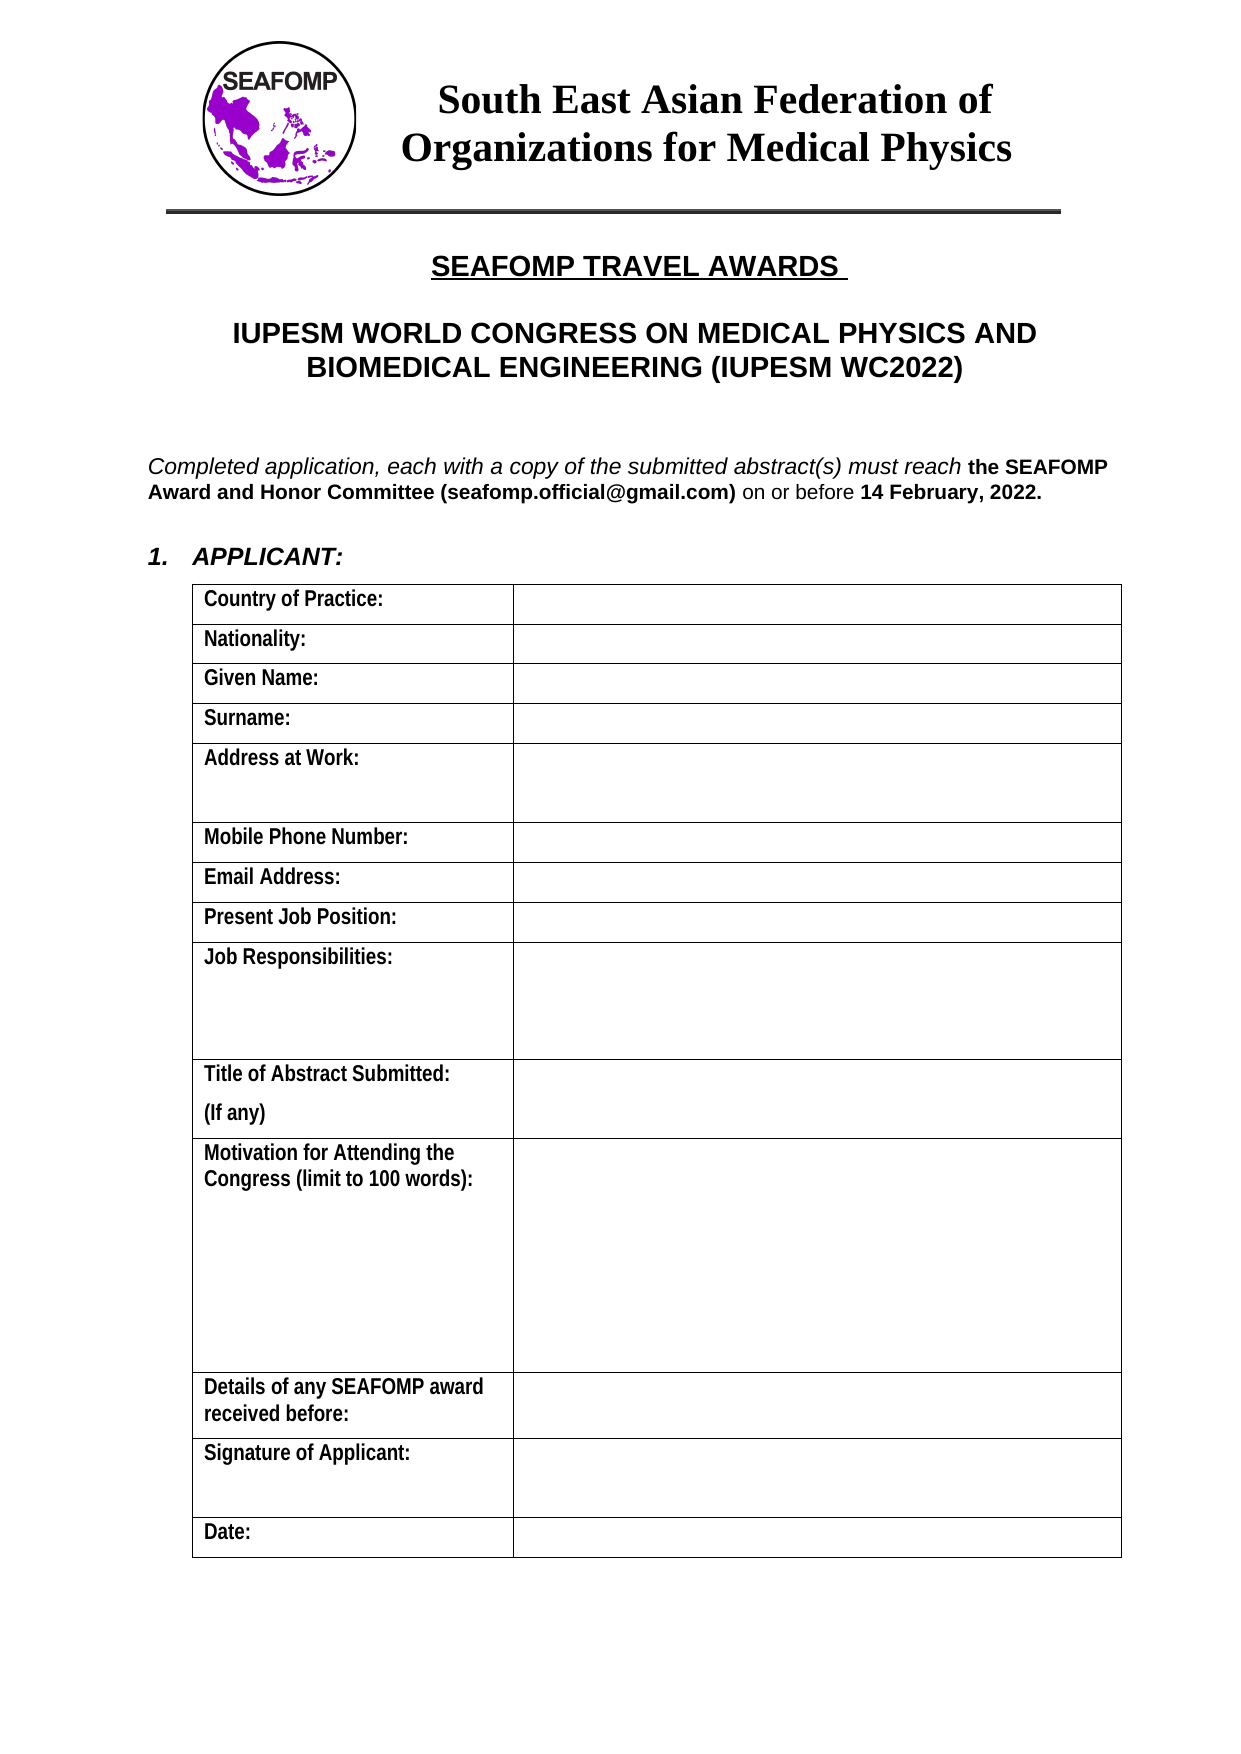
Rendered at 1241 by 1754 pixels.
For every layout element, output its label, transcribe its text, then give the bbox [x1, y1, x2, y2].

table_cell [514, 943, 1121, 1059]
table_cell Motivation for Attending the Congress (limit to 100 words): [193, 1139, 513, 1372]
table_cell Title of Abstract Submitted: (If any) [193, 1060, 513, 1138]
table_cell Address at Work: [193, 744, 513, 822]
table_header Country of Practice: [193, 585, 513, 623]
table_cell [514, 1060, 1121, 1138]
table_cell Job Responsibilities: [193, 943, 513, 1059]
picture [202, 41, 357, 196]
table_cell Details of any SEAFOMP award received before: [193, 1373, 513, 1438]
table_cell [514, 823, 1121, 862]
text IUPESM WORLD CONGRESS ON MEDICAL PHYSICS AND BIOMEDICAL ENGINEERING (IUPESM WC2022) [148, 316, 1122, 383]
table_header [514, 585, 1121, 623]
text Completed application, each with a copy of the submitted abstract(s) must reach the SEAFOMP Award and Honor Committee (seafomp.official@gmail.com) on or before 14 February, 2022. [148, 453, 1122, 503]
table_cell [514, 1139, 1121, 1372]
table_cell [514, 704, 1121, 743]
table_cell Date: [193, 1518, 513, 1557]
table_cell Present Job Position: [193, 903, 513, 942]
table_cell Mobile Phone Number: [193, 823, 513, 862]
table_cell [514, 1439, 1121, 1517]
table_cell [514, 664, 1121, 703]
table_cell [514, 863, 1121, 902]
text SEAFOMP TRAVEL AWARDS [148, 249, 1122, 282]
table_cell Given Name: [193, 664, 513, 703]
table_cell [514, 744, 1121, 822]
table_cell Email Address: [193, 863, 513, 902]
table_cell [514, 1373, 1121, 1438]
table_cell Nationality: [193, 625, 513, 663]
text 1. APPLICANT: [148, 542, 1122, 571]
table_cell [514, 625, 1121, 663]
table_cell Surname: [193, 704, 513, 743]
table_cell [514, 903, 1121, 942]
table_cell [514, 1518, 1121, 1557]
table_cell Signature of Applicant: [193, 1439, 513, 1517]
